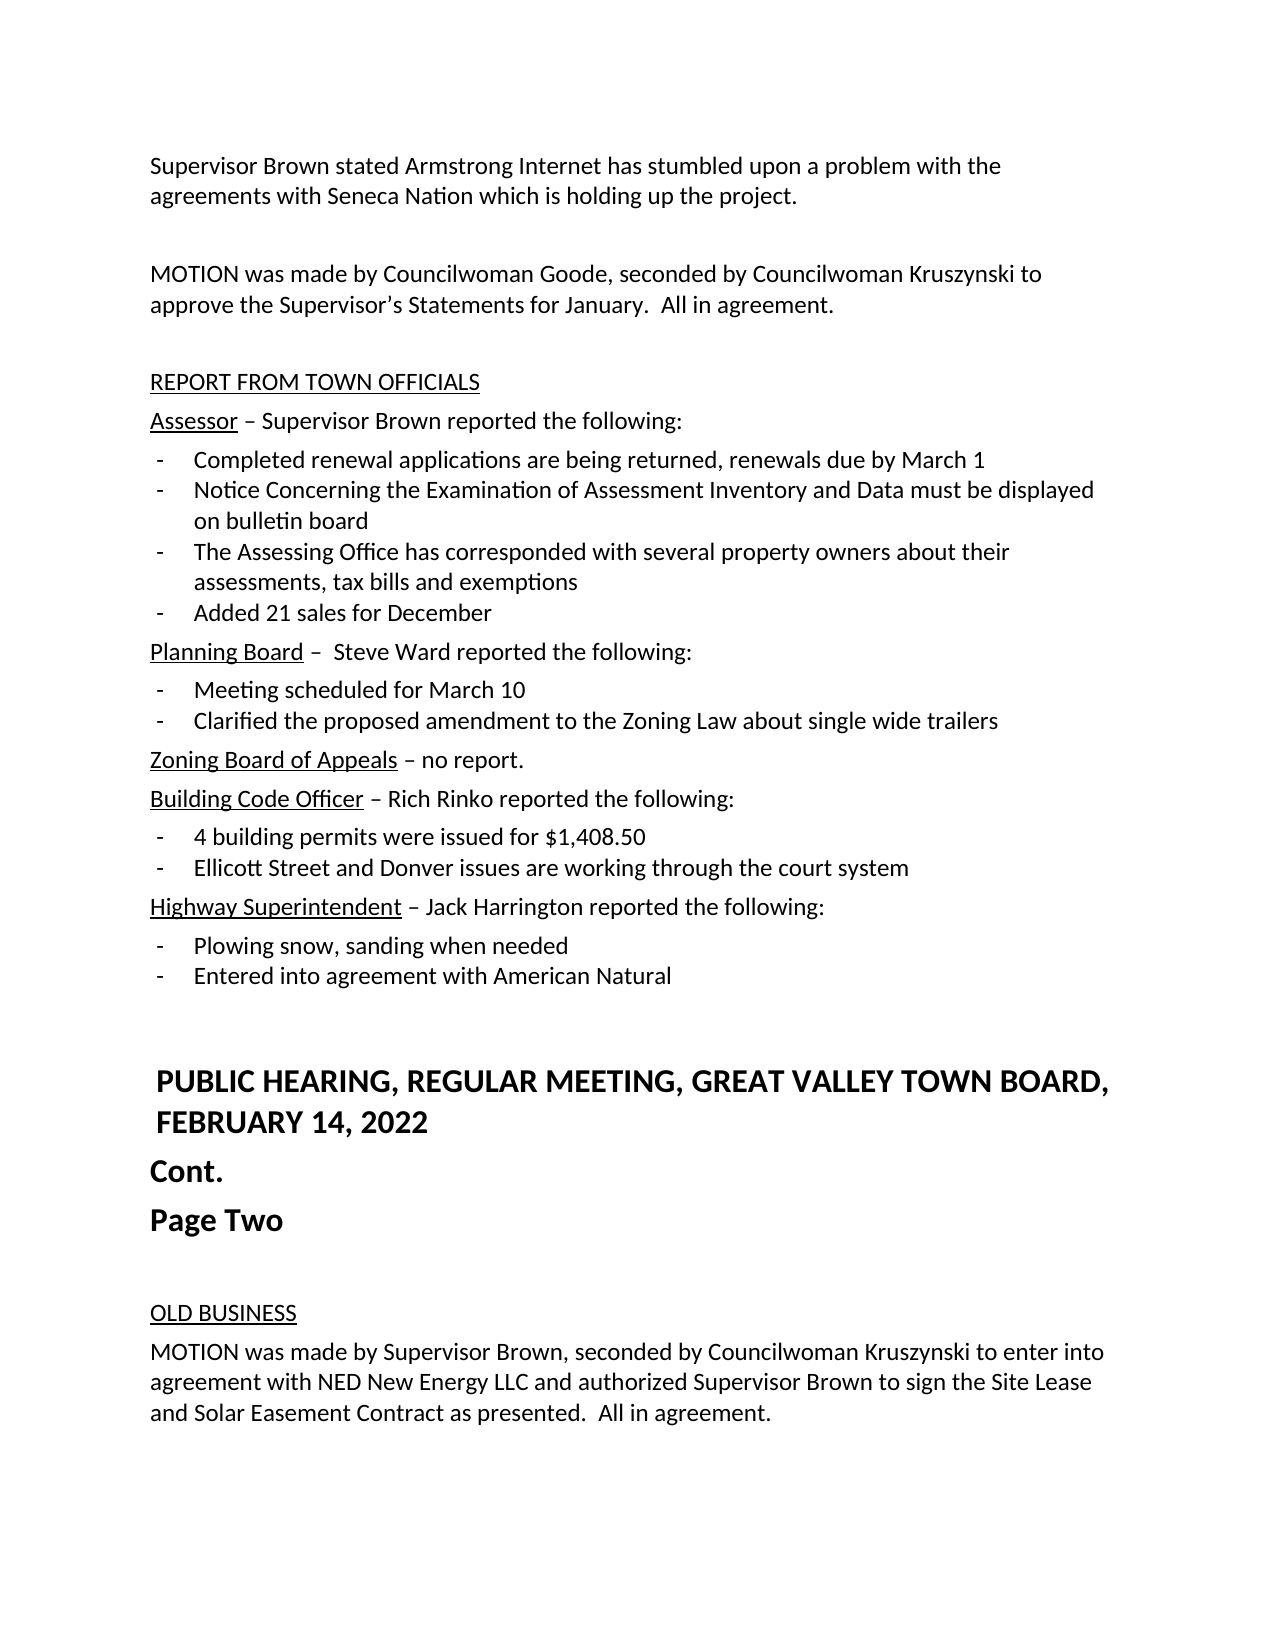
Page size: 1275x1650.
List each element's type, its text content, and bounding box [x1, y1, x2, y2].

text REPORT FROM TOWN OFFICIALS [150, 366, 1125, 397]
list The Assessing Office has corresponded with several property owners about their assessments, tax bills and exemptions [156, 536, 1125, 597]
list Clarified the proposed amendment to the Zoning Law about single wide trailers [156, 705, 1125, 736]
list 4 building permits were issued for $1,408.50 [156, 822, 1125, 852]
text Cont. [150, 1150, 1125, 1191]
text OLD BUSINESS [150, 1297, 1125, 1328]
text Assessor – Supervisor Brown reported the following: [150, 405, 1125, 436]
text Highway Superintendent – Jack Harrington reported the following: [150, 891, 1125, 921]
text Zoning Board of Appeals – no report. [150, 744, 1125, 774]
text PUBLIC HEARING, REGULAR MEETING, GREAT VALLEY TOWN BOARD, FEBRUARY 14, 2022 [156, 1060, 1125, 1142]
list Ellicott Street and Donver issues are working through the court system [156, 852, 1125, 883]
list Entered into agreement with American Natural [156, 960, 1125, 991]
list Plowing snow, sanding when needed [156, 930, 1125, 960]
list Completed renewal applications are being returned, renewals due by March 1 [156, 444, 1125, 475]
text Page Two [150, 1199, 1125, 1240]
list Added 21 sales for December [156, 597, 1125, 627]
text Building Code Officer – Rich Rinko reported the following: [150, 783, 1125, 813]
list Meeting scheduled for March 10 [156, 674, 1125, 705]
text MOTION was made by Supervisor Brown, seconded by Councilwoman Kruszynski to enter into agreement with NED New Energy LLC and authorized Supervisor Brown to sign the Site Lease and Solar Easement Contract as presented. All in agreement. [150, 1336, 1125, 1428]
list Notice Concerning the Examination of Assessment Inventory and Data must be displayed on bulletin board [156, 475, 1125, 536]
text Supervisor Brown stated Armstrong Internet has stumbled upon a problem with the agreements with Seneca Nation which is holding up the project. [150, 150, 1125, 211]
text Planning Board – Steve Ward reported the following: [150, 636, 1125, 666]
text MOTION was made by Councilwoman Goode, seconded by Councilwoman Kruszynski to approve the Supervisor’s Statements for January. All in agreement. [150, 258, 1125, 319]
